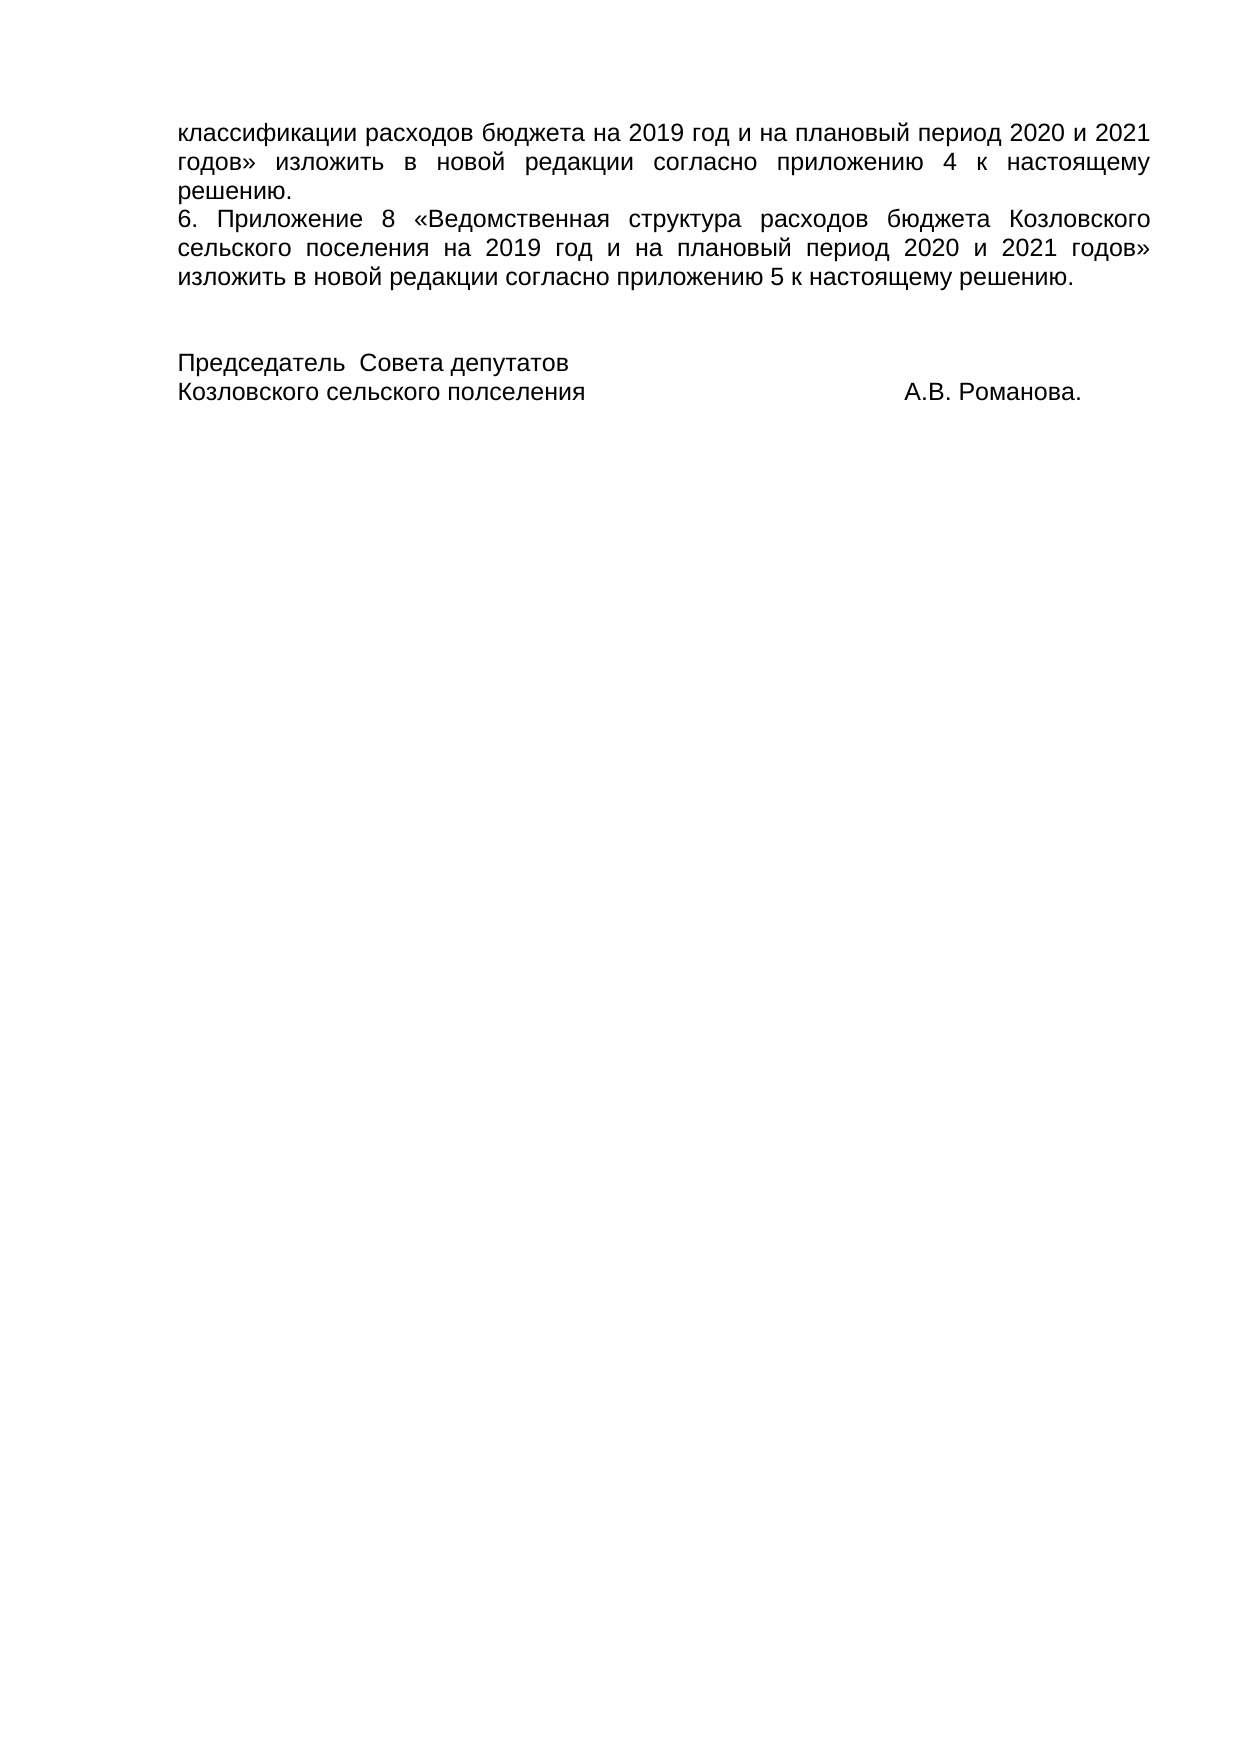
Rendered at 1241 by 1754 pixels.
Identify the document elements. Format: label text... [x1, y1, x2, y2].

text Председатель Совета депутатов [177, 348, 1152, 377]
text Козловского сельского полселения А.В. Романова. [177, 377, 1152, 406]
text 6. Приложение 8 «Ведомственная структура расходов бюджета Козловского сельского поселения на 2019 год и на плановый период 2020 и 2021 годов» изложить в новой редакции согласно приложению 5 к настоящему решению. [177, 204, 1152, 291]
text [177, 118, 1152, 204]
